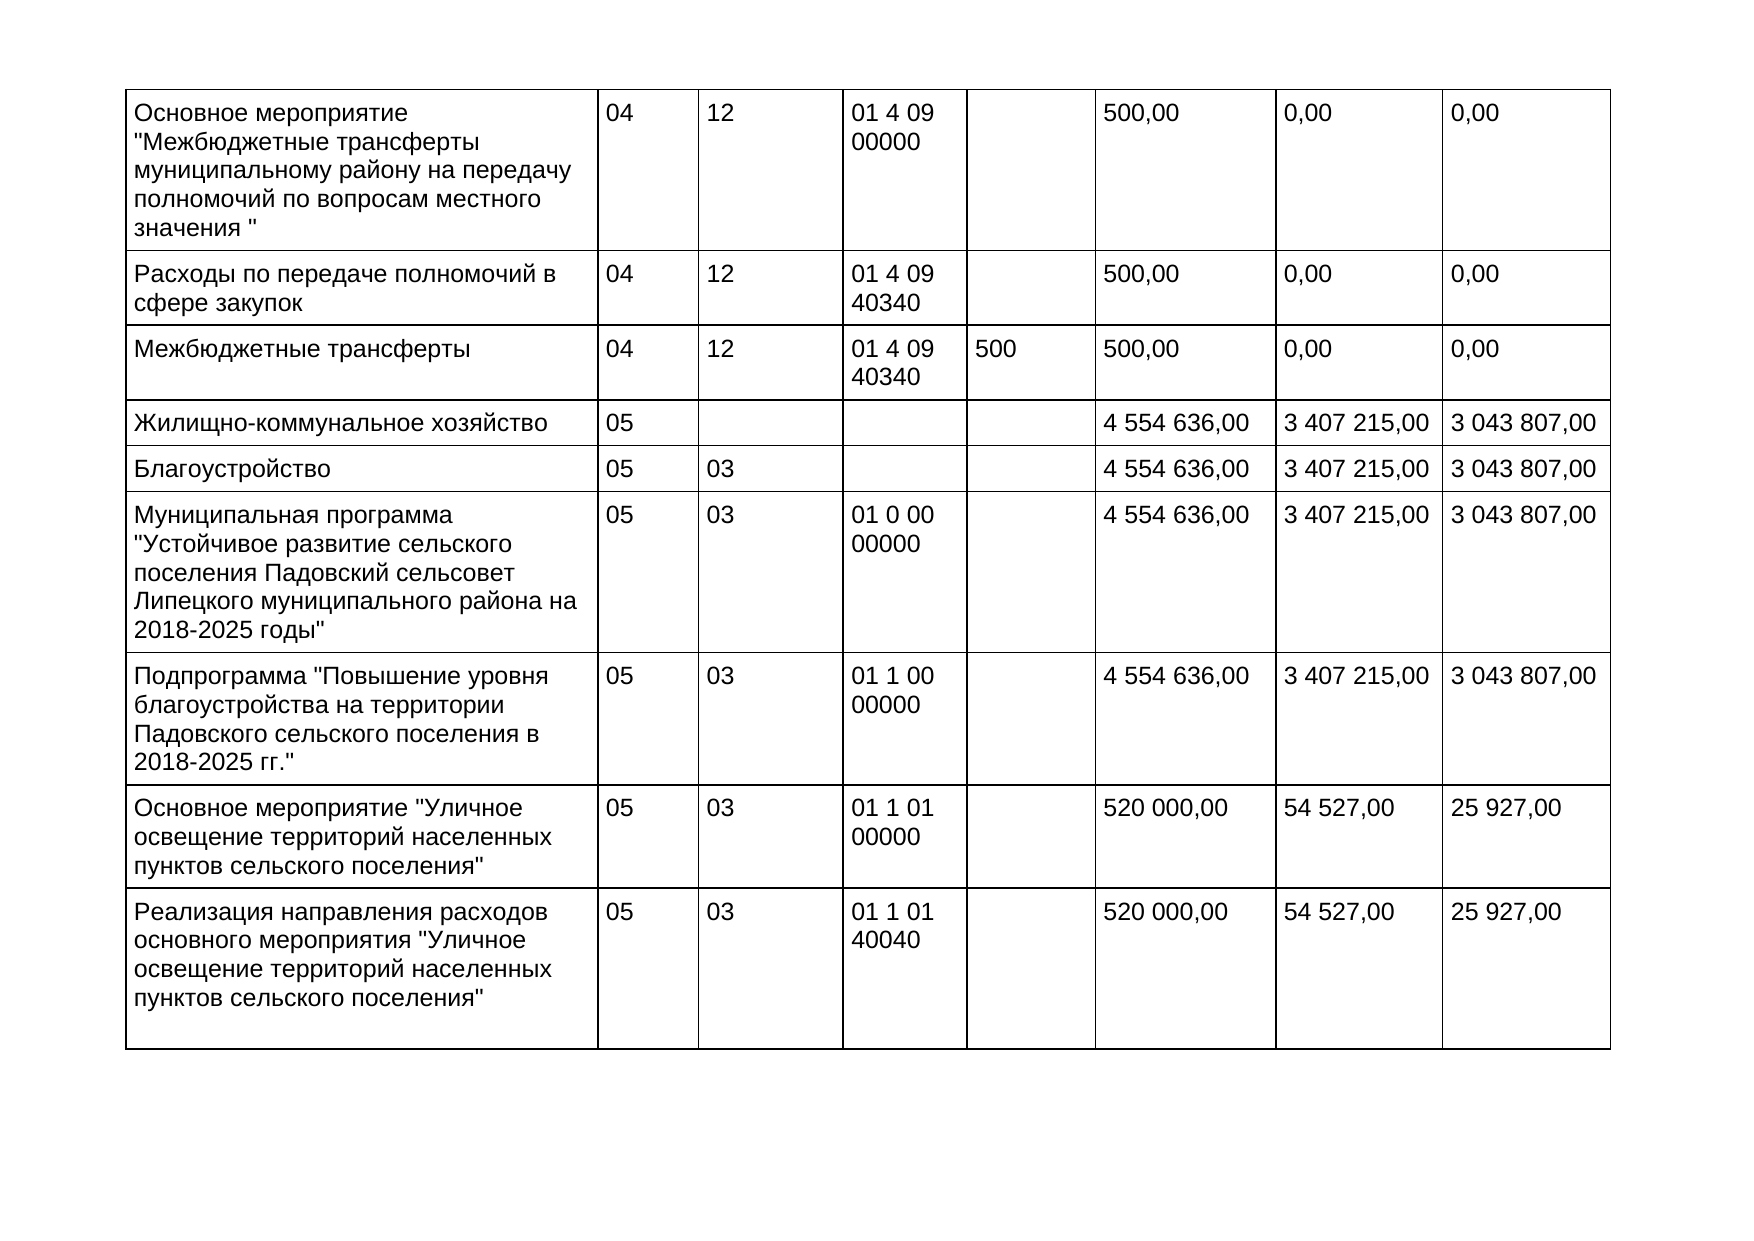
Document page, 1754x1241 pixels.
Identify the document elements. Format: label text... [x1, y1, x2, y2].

table_cell 3 043 807,00 [1443, 653, 1610, 784]
table_cell 04 [599, 251, 698, 324]
table_cell 03 [699, 492, 842, 652]
table_cell 0,00 [1277, 90, 1442, 249]
table_cell 25 927,00 [1443, 889, 1610, 1048]
table_cell 4 554 636,00 [1096, 446, 1275, 491]
table_cell 54 527,00 [1277, 889, 1442, 1048]
table_cell 3 043 807,00 [1443, 401, 1610, 445]
table_cell Муниципальная программа "Устойчивое развитие сельского поселения Падовский сельсовет Липецкого муниципального района на 2018-2025 годы" [127, 492, 597, 652]
table_cell 0,00 [1443, 90, 1610, 249]
table_cell 04 [599, 326, 698, 399]
table_cell 05 [599, 889, 698, 1048]
table_cell [968, 251, 1095, 324]
table_cell 03 [699, 889, 842, 1048]
table_cell 4 554 636,00 [1096, 653, 1275, 784]
table_cell 05 [599, 401, 698, 445]
table_cell 05 [599, 786, 698, 887]
table_cell Основное мероприятие "Межбюджетные трансферты муниципальному району на передачу полномочий по вопросам местного значения " [127, 90, 597, 249]
table_cell 01 1 01 40040 [844, 889, 966, 1048]
table_cell [968, 786, 1095, 887]
table_cell 4 554 636,00 [1096, 401, 1275, 445]
table_cell 3 407 215,00 [1277, 401, 1442, 445]
table_cell 520 000,00 [1096, 786, 1275, 887]
table_cell 3 407 215,00 [1277, 492, 1442, 652]
table_cell 500,00 [1096, 326, 1275, 399]
table_cell 54 527,00 [1277, 786, 1442, 887]
table_cell 01 4 09 40340 [844, 326, 966, 399]
table_cell 12 [699, 251, 842, 324]
table_cell 4 554 636,00 [1096, 492, 1275, 652]
table_cell [968, 446, 1095, 491]
table_cell 03 [699, 786, 842, 887]
table_cell 500,00 [1096, 251, 1275, 324]
table_cell Расходы по передаче полномочий в сфере закупок [127, 251, 597, 324]
table_cell [968, 492, 1095, 652]
table_cell 01 1 00 00000 [844, 653, 966, 784]
table_cell [968, 401, 1095, 445]
table_cell 05 [599, 446, 698, 491]
table_cell Межбюджетные трансферты [127, 326, 597, 399]
table_cell Основное мероприятие "Уличное освещение территорий населенных пунктов сельского поселения" [127, 786, 597, 887]
table_cell [968, 889, 1095, 1048]
table_cell 05 [599, 492, 698, 652]
table_cell 520 000,00 [1096, 889, 1275, 1048]
table_cell 12 [699, 326, 842, 399]
table_cell 01 1 01 00000 [844, 786, 966, 887]
table_cell 3 043 807,00 [1443, 492, 1610, 652]
table_cell [968, 653, 1095, 784]
table_cell 0,00 [1443, 326, 1610, 399]
table_cell [844, 446, 966, 491]
table_cell 0,00 [1443, 251, 1610, 324]
table_cell Благоустройство [127, 446, 597, 491]
table_cell 3 407 215,00 [1277, 653, 1442, 784]
table_cell 04 [599, 90, 698, 249]
table_cell 25 927,00 [1443, 786, 1610, 887]
table_cell 3 407 215,00 [1277, 446, 1442, 491]
table_cell 03 [699, 653, 842, 784]
table_cell 12 [699, 90, 842, 249]
table_cell [699, 401, 842, 445]
table_cell 0,00 [1277, 326, 1442, 399]
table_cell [127, 889, 597, 1048]
table_cell 0,00 [1277, 251, 1442, 324]
table_cell 05 [599, 653, 698, 784]
table_cell 3 043 807,00 [1443, 446, 1610, 491]
table_cell Подпрограмма "Повышение уровня благоустройства на территории Падовского сельского поселения в 2018-2025 гг." [127, 653, 597, 784]
table_cell Жилищно-коммунальное хозяйство [127, 401, 597, 445]
table_cell 500,00 [1096, 90, 1275, 249]
table_cell 01 4 09 00000 [844, 90, 966, 249]
table_cell 03 [699, 446, 842, 491]
table_cell 500 [968, 326, 1095, 399]
table_cell 01 4 09 40340 [844, 251, 966, 324]
table_cell 01 0 00 00000 [844, 492, 966, 652]
table_cell [844, 401, 966, 445]
table_cell [968, 90, 1095, 249]
